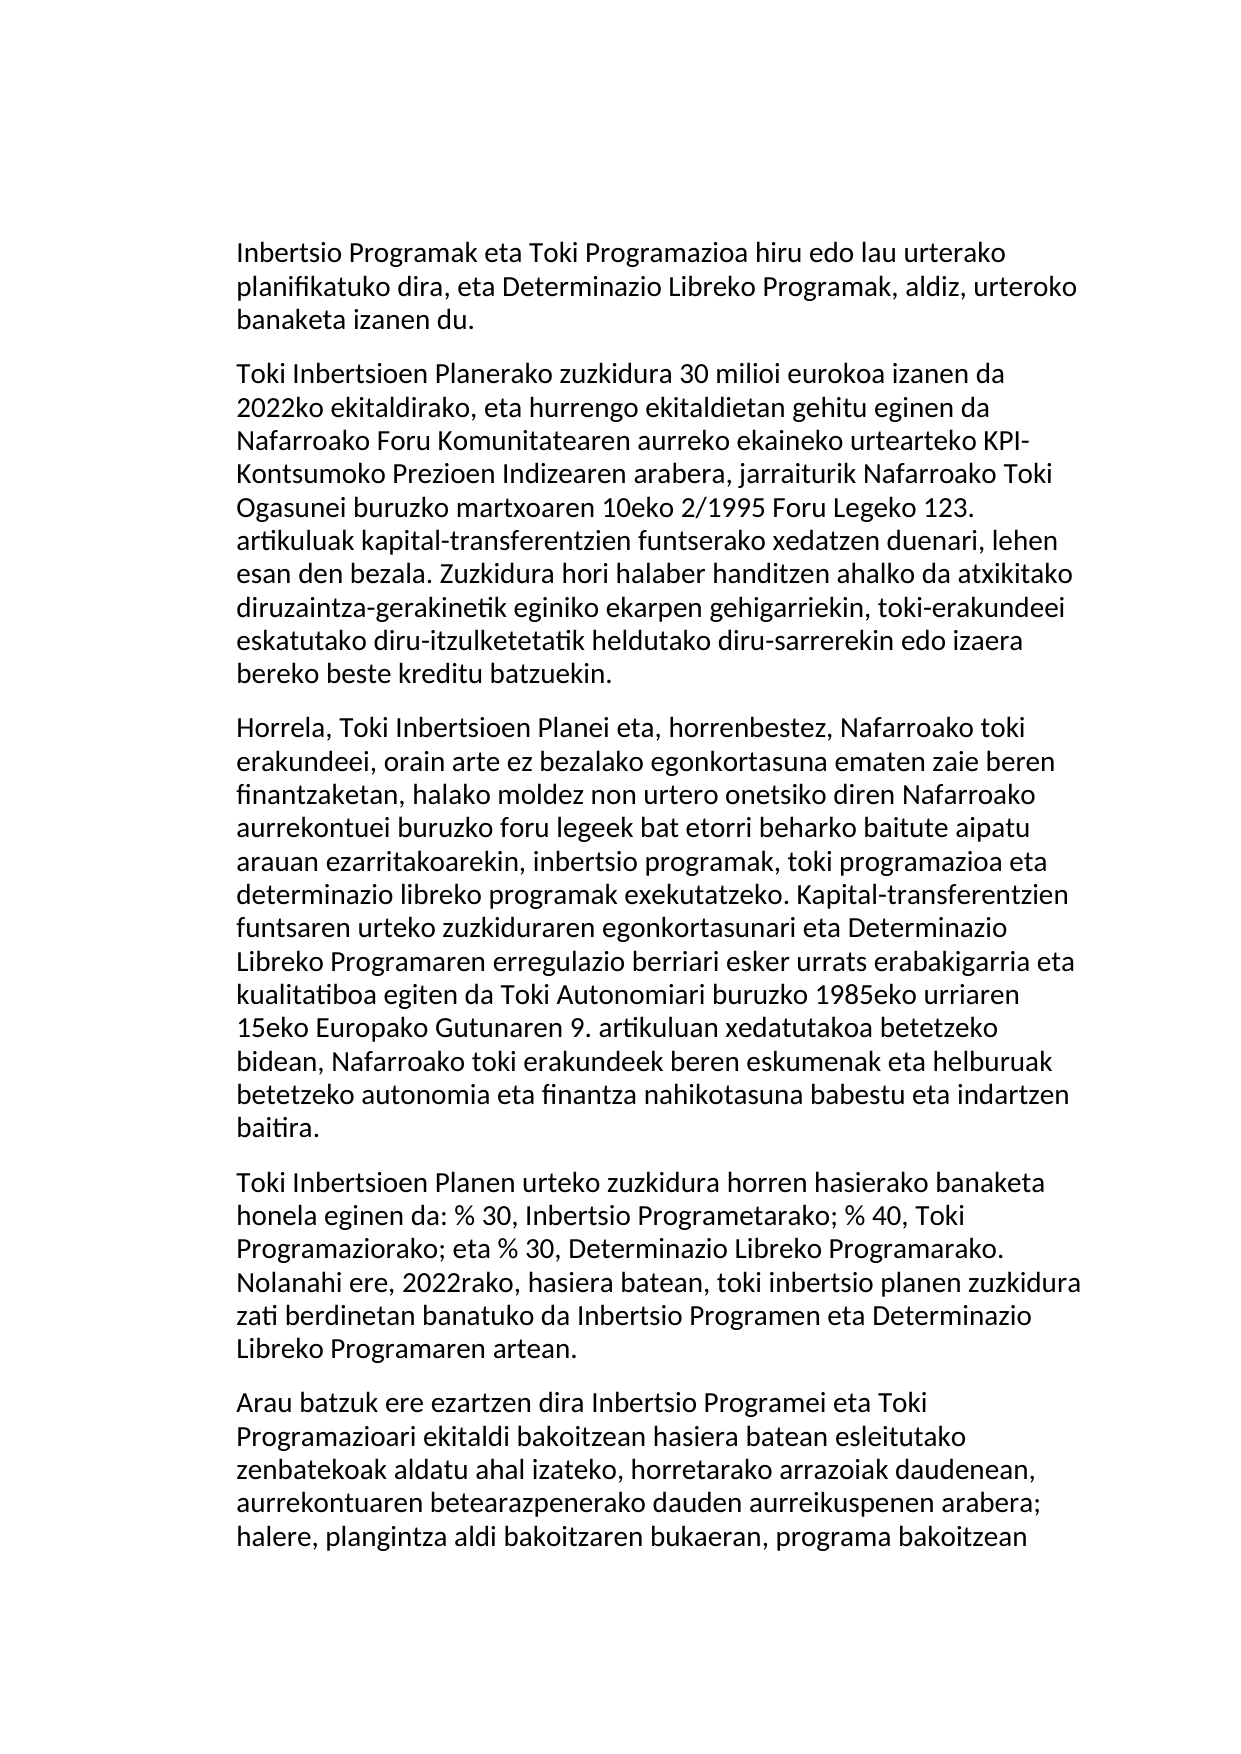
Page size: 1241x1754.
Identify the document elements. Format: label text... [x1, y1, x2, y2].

text Toki Inbertsioen Planerako zuzkidura 30 milioi eurokoa izanen da 2022ko ekitaldirako, eta hurrengo ekitaldietan gehitu eginen da Nafarroako Foru Komunitatearen aurreko ekaineko urtearteko KPI-Kontsumoko Prezioen Indizearen arabera, jarraiturik Nafarroako Toki Ogasunei buruzko martxoaren 10eko 2/1995 Foru Legeko 123. artikuluak kapital-transferentzien funtserako xedatzen duenari, lehen esan den bezala. Zuzkidura hori halaber handitzen ahalko da atxikitako diruzaintza-gerakinetik eginiko ekarpen gehigarriekin, toki-erakundeei eskatutako diru-itzulketetatik heldutako diru-sarrerekin edo izaera bereko beste kreditu batzuekin. [236, 357, 1092, 690]
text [236, 1386, 1092, 1553]
text Horrela, Toki Inbertsioen Planei eta, horrenbestez, Nafarroako toki erakundeei, orain arte ez bezalako egonkortasuna ematen zaie beren finantzaketan, halako moldez non urtero onetsiko diren Nafarroako aurrekontuei buruzko foru legeek bat etorri beharko baitute aipatu arauan ezarritakoarekin, inbertsio programak, toki programazioa eta determinazio libreko programak exekutatzeko. Kapital-transferentzien funtsaren urteko zuzkiduraren egonkortasunari eta Determinazio Libreko Programaren erregulazio berriari esker urrats erabakigarria eta kualitatiboa egiten da Toki Autonomiari buruzko 1985eko urriaren 15eko Europako Gutunaren 9. artikuluan xedatutakoa betetzeko bidean, Nafarroako toki erakundeek beren eskumenak eta helburuak betetzeko autonomia eta finantza nahikotasuna babestu eta indartzen baitira. [236, 711, 1092, 1144]
text Inbertsio Programak eta Toki Programazioa hiru edo lau urterako planifikatuko dira, eta Determinazio Libreko Programak, aldiz, urteroko banaketa izanen du. [236, 236, 1092, 336]
text Toki Inbertsioen Planen urteko zuzkidura horren hasierako banaketa honela eginen da: % 30, Inbertsio Programetarako; % 40, Toki Programaziorako; eta % 30, Determinazio Libreko Programarako. Nolanahi ere, 2022rako, hasiera batean, toki inbertsio planen zuzkidura zati berdinetan banatuko da Inbertsio Programen eta Determinazio Libreko Programaren artean. [236, 1165, 1092, 1365]
